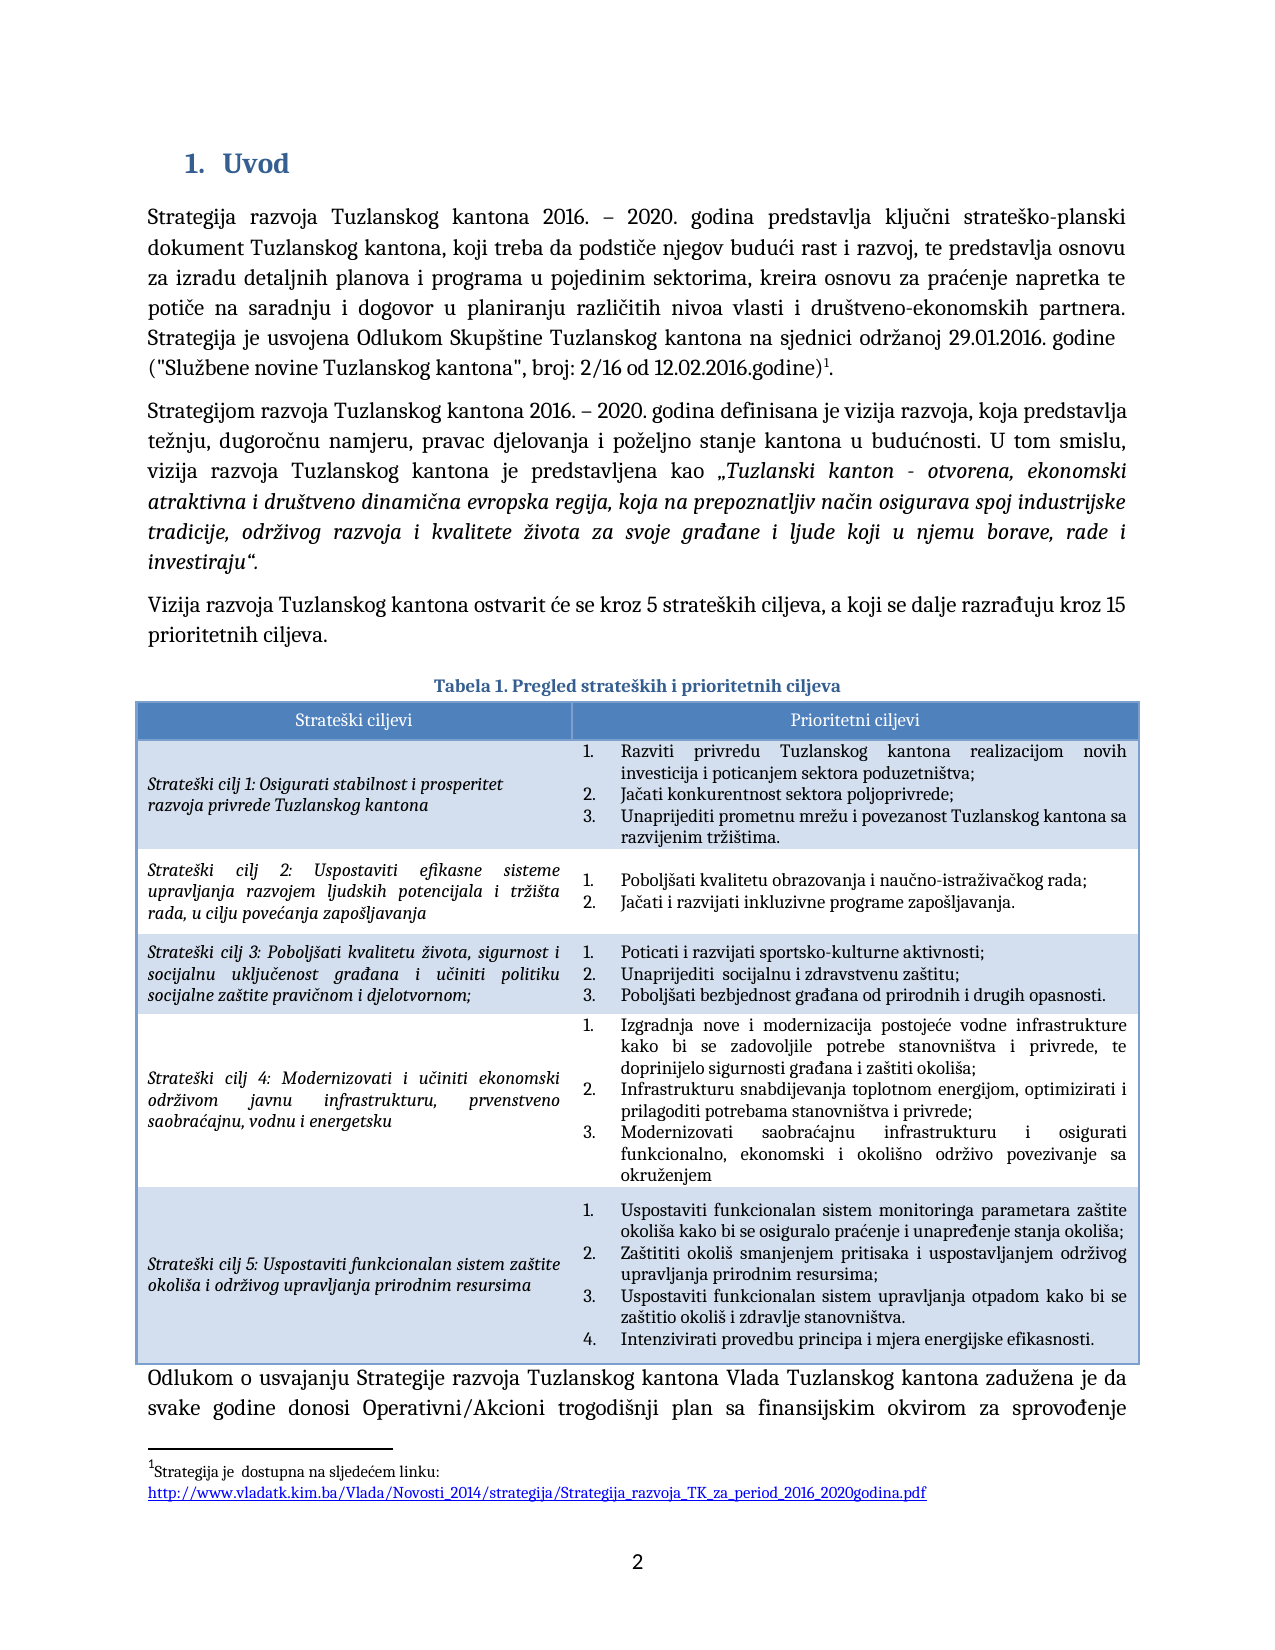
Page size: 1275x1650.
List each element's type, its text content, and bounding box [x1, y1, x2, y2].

table_cell Strateški cilj 2: Uspostaviti efikasne sisteme upravljanja razvojem ljudskih potencijala i tržišta rada, u cilju povećanja zapošljavanja [138, 849, 572, 934]
text Vizija razvoja Tuzlanskog kantona ostvarit će se kroz 5 strateških ciljeva, a koji se dalje razrađuju kroz 15 prioritetnih ciljeva. [148, 592, 1127, 648]
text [148, 1365, 1127, 1421]
table_cell Uspostaviti funkcionalan sistem monitoringa parametara zaštite okoliša kako bi se osiguralo praćenje i unapređenje stanja okoliša; Zaštititi okoliš smanjenjem pritisaka i uspostavljanjem održivog upravljanja prirodnim resursima; Uspostaviti funkcionalan sistem upravljanja otpadom kako bi se zaštitio okoliš i zdravlje stanovništva. Intenzivirati provedbu principa i mjera energijske efikasnosti. [572, 1187, 1138, 1363]
table_header Strateški ciljevi [138, 703, 571, 739]
subtitle Uvod [185, 148, 1127, 181]
text Strategija razvoja Tuzlanskog kantona 2016. – 2020. godina predstavlja ključni strateško-planski dokument Tuzlanskog kantona, koji treba da podstiče njegov budući rast i razvoj, te predstavlja osnovu za izradu detaljnih planova i programa u pojedinim sektorima, kreira osnovu za praćenje napretka te potiče na saradnju i dogovor u planiranju različitih nivoa vlasti i društveno-ekonomskih partnera. Strategija je usvojena Odlukom Skupštine Tuzlanskog kantona na sjednici održanoj 29.01.2016. godine ("Službene novine Tuzlanskog kantona", broj: 2/16 od 12.02.2016.godine). [148, 204, 1127, 382]
table_cell Strateški cilj 5: Uspostaviti funkcionalan sistem zaštite okoliša i održivog upravljanja prirodnim resursima [138, 1187, 572, 1363]
table_cell Strateški cilj 3: Poboljšati kvalitetu života, sigurnost i socijalnu uključenost građana i učiniti politiku socijalne zaštite pravičnom i djelotvornom; [138, 934, 572, 1014]
table_header Prioritetni ciljevi [573, 703, 1138, 739]
table_cell Strateški cilj 1: Osigurati stabilnost i prosperitet razvoja privrede Tuzlanskog kantona [138, 741, 572, 849]
text Strategijom razvoja Tuzlanskog kantona 2016. – 2020. godina definisana je vizija razvoja, koja predstavlja težnju, dugoročnu namjeru, pravac djelovanja i poželjno stanje kantona u budućnosti. U tom smislu, vizija razvoja Tuzlanskog kantona je predstavljena kao „Tuzlanski kanton - otvorena, ekonomski atraktivna i društveno dinamična evropska regija, koja na prepoznatljiv način osigurava spoj industrijske tradicije, održivog razvoja i kvalitete života za svoje građane i ljude koji u njemu borave, rade i investiraju“. [148, 398, 1127, 575]
table_cell Poticati i razvijati sportsko-kulturne aktivnosti; Unaprijediti socijalnu i zdravstvenu zaštitu; Poboljšati bezbjednost građana od prirodnih i drugih opasnosti. [572, 934, 1138, 1014]
text Tabela 1. Pregled strateških i prioritetnih ciljeva [148, 676, 1127, 698]
table_cell Strateški cilj 4: Modernizovati i učiniti ekonomski održivom javnu infrastrukturu, prvenstveno saobraćajnu, vodnu i energetsku [138, 1014, 572, 1187]
table_cell Razviti privredu Tuzlanskog kantona realizacijom novih investicija i poticanjem sektora poduzetništva; Jačati konkurentnost sektora poljoprivrede; Unaprijediti prometnu mrežu i povezanost Tuzlanskog kantona sa razvijenim tržištima. [572, 741, 1138, 849]
table_cell Izgradnja nove i modernizacija postojeće vodne infrastrukture kako bi se zadovoljile potrebe stanovništva i privrede, te doprinijelo sigurnosti građana i zaštiti okoliša; Infrastrukturu snabdijevanja toplotnom energijom, optimizirati i prilagoditi potrebama stanovništva i privrede; Modernizovati saobraćajnu infrastrukturu i osigurati funkcionalno, ekonomski i okolišno održivo povezivanje sa okruženjem [572, 1014, 1138, 1187]
table_cell Poboljšati kvalitetu obrazovanja i naučno-istraživačkog rada; Jačati i razvijati inkluzivne programe zapošljavanja. [572, 849, 1138, 934]
